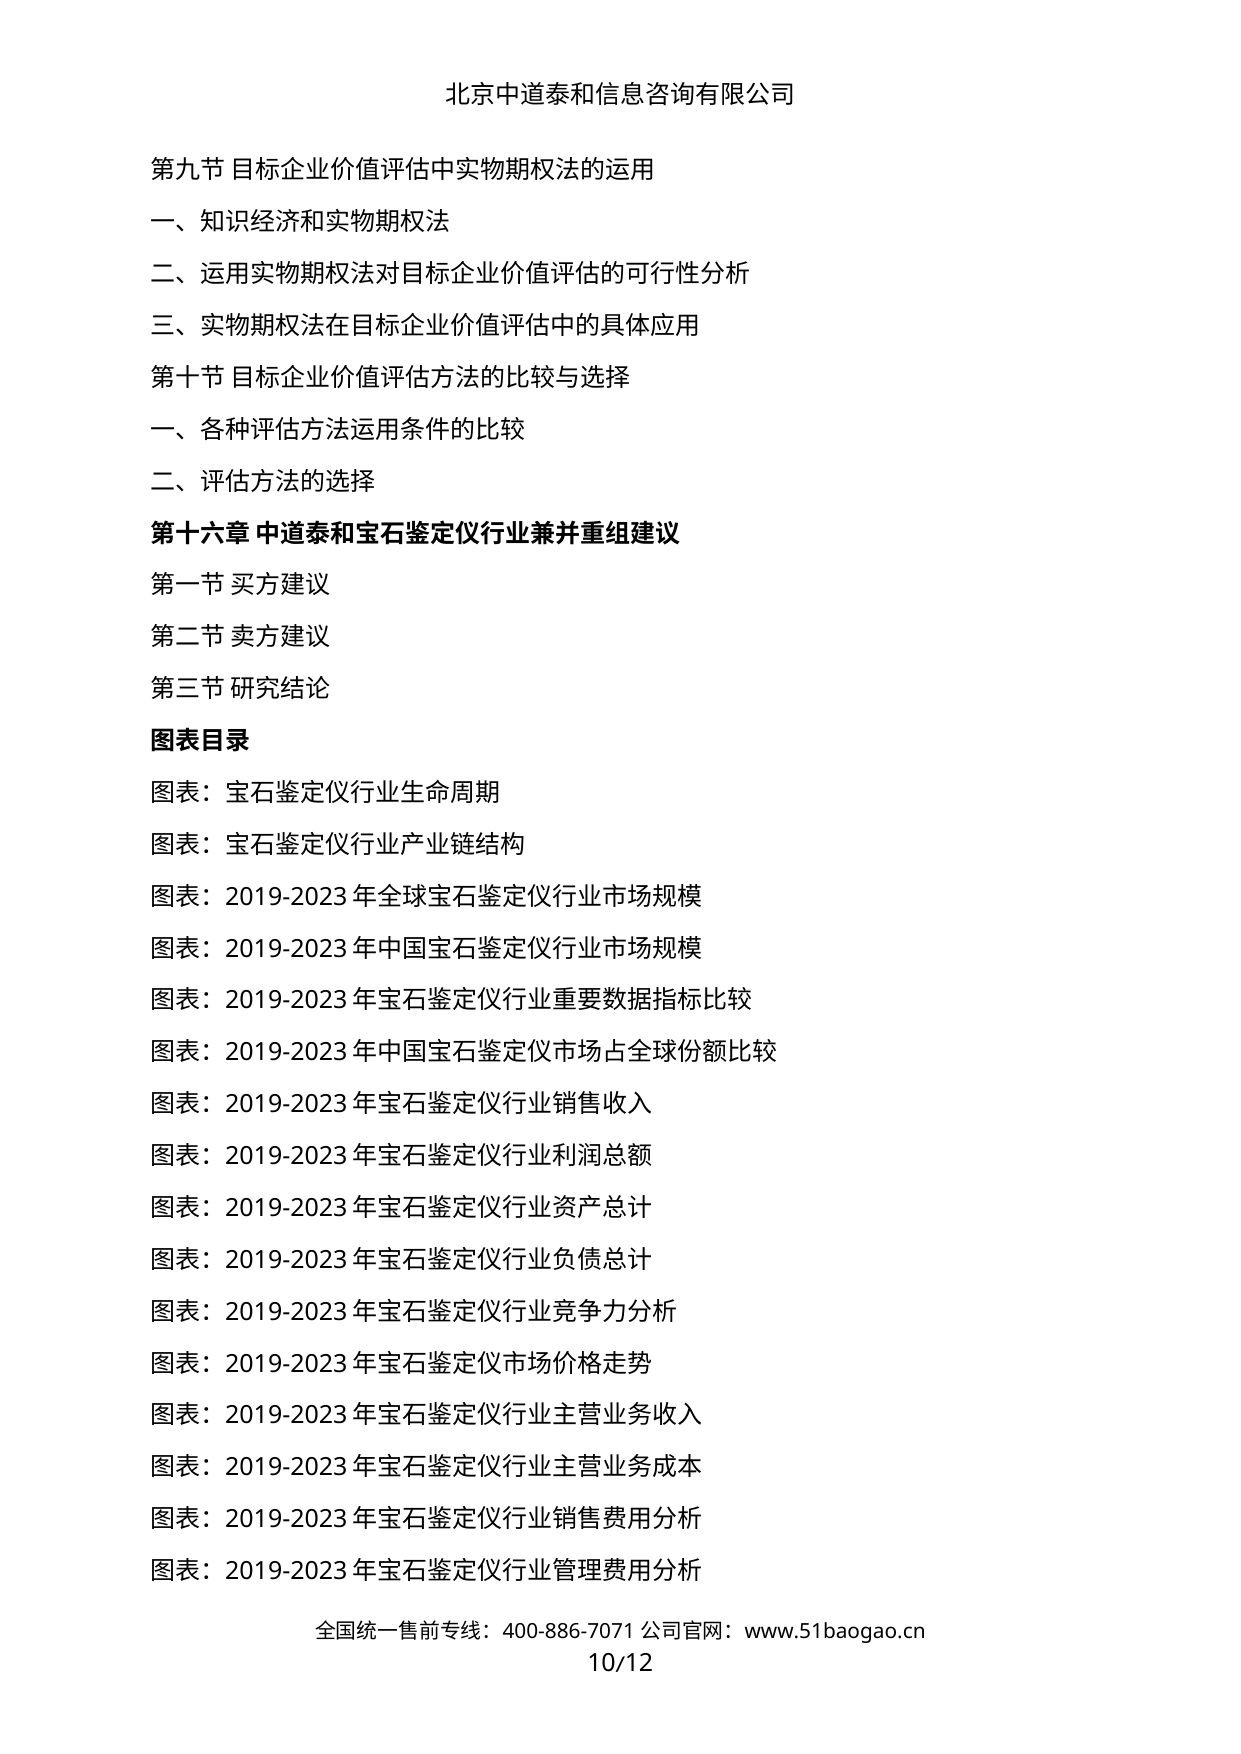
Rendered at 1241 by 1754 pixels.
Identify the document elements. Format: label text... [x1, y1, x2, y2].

text 图表：2019-2023年中国宝石鉴定仪市场占全球份额比较 [150, 1032, 1090, 1068]
text 第二节 卖方建议 [150, 617, 1090, 653]
text 第十六章 中道泰和宝石鉴定仪行业兼并重组建议 [150, 513, 1090, 549]
text 第十节 目标企业价值评估方法的比较与选择 [150, 357, 1090, 394]
text 图表：2019-2023年宝石鉴定仪行业利润总额 [150, 1136, 1090, 1172]
text 第三节 研究结论 [150, 669, 1090, 705]
text 一、各种评估方法运用条件的比较 [150, 409, 1090, 446]
text 图表：2019-2023年宝石鉴定仪行业重要数据指标比较 [150, 980, 1090, 1016]
text 图表：2019-2023年宝石鉴定仪行业管理费用分析 [150, 1551, 1090, 1587]
text 二、运用实物期权法对目标企业价值评估的可行性分析 [150, 254, 1090, 290]
text 图表：宝石鉴定仪行业产业链结构 [150, 824, 1090, 861]
text 图表：2019-2023年宝石鉴定仪行业资产总计 [150, 1187, 1090, 1224]
text 图表：2019-2023年宝石鉴定仪行业销售费用分析 [150, 1499, 1090, 1535]
text 图表：2019-2023年全球宝石鉴定仪行业市场规模 [150, 876, 1090, 912]
text 图表：2019-2023年宝石鉴定仪行业主营业务成本 [150, 1447, 1090, 1483]
text 二、评估方法的选择 [150, 461, 1090, 497]
text 图表：2019-2023年宝石鉴定仪行业竞争力分析 [150, 1291, 1090, 1327]
text 图表目录 [150, 721, 1090, 757]
text 第一节 买方建议 [150, 565, 1090, 601]
text 图表：2019-2023年宝石鉴定仪行业销售收入 [150, 1084, 1090, 1120]
text 图表：2019-2023年宝石鉴定仪行业主营业务收入 [150, 1395, 1090, 1431]
text 图表：2019-2023年宝石鉴定仪市场价格走势 [150, 1343, 1090, 1379]
text 第九节 目标企业价值评估中实物期权法的运用 [150, 150, 1090, 186]
text 图表：2019-2023年中国宝石鉴定仪行业市场规模 [150, 928, 1090, 964]
text 三、实物期权法在目标企业价值评估中的具体应用 [150, 306, 1090, 342]
text 图表：宝石鉴定仪行业生命周期 [150, 772, 1090, 809]
text 图表：2019-2023年宝石鉴定仪行业负债总计 [150, 1239, 1090, 1276]
text 一、知识经济和实物期权法 [150, 202, 1090, 238]
